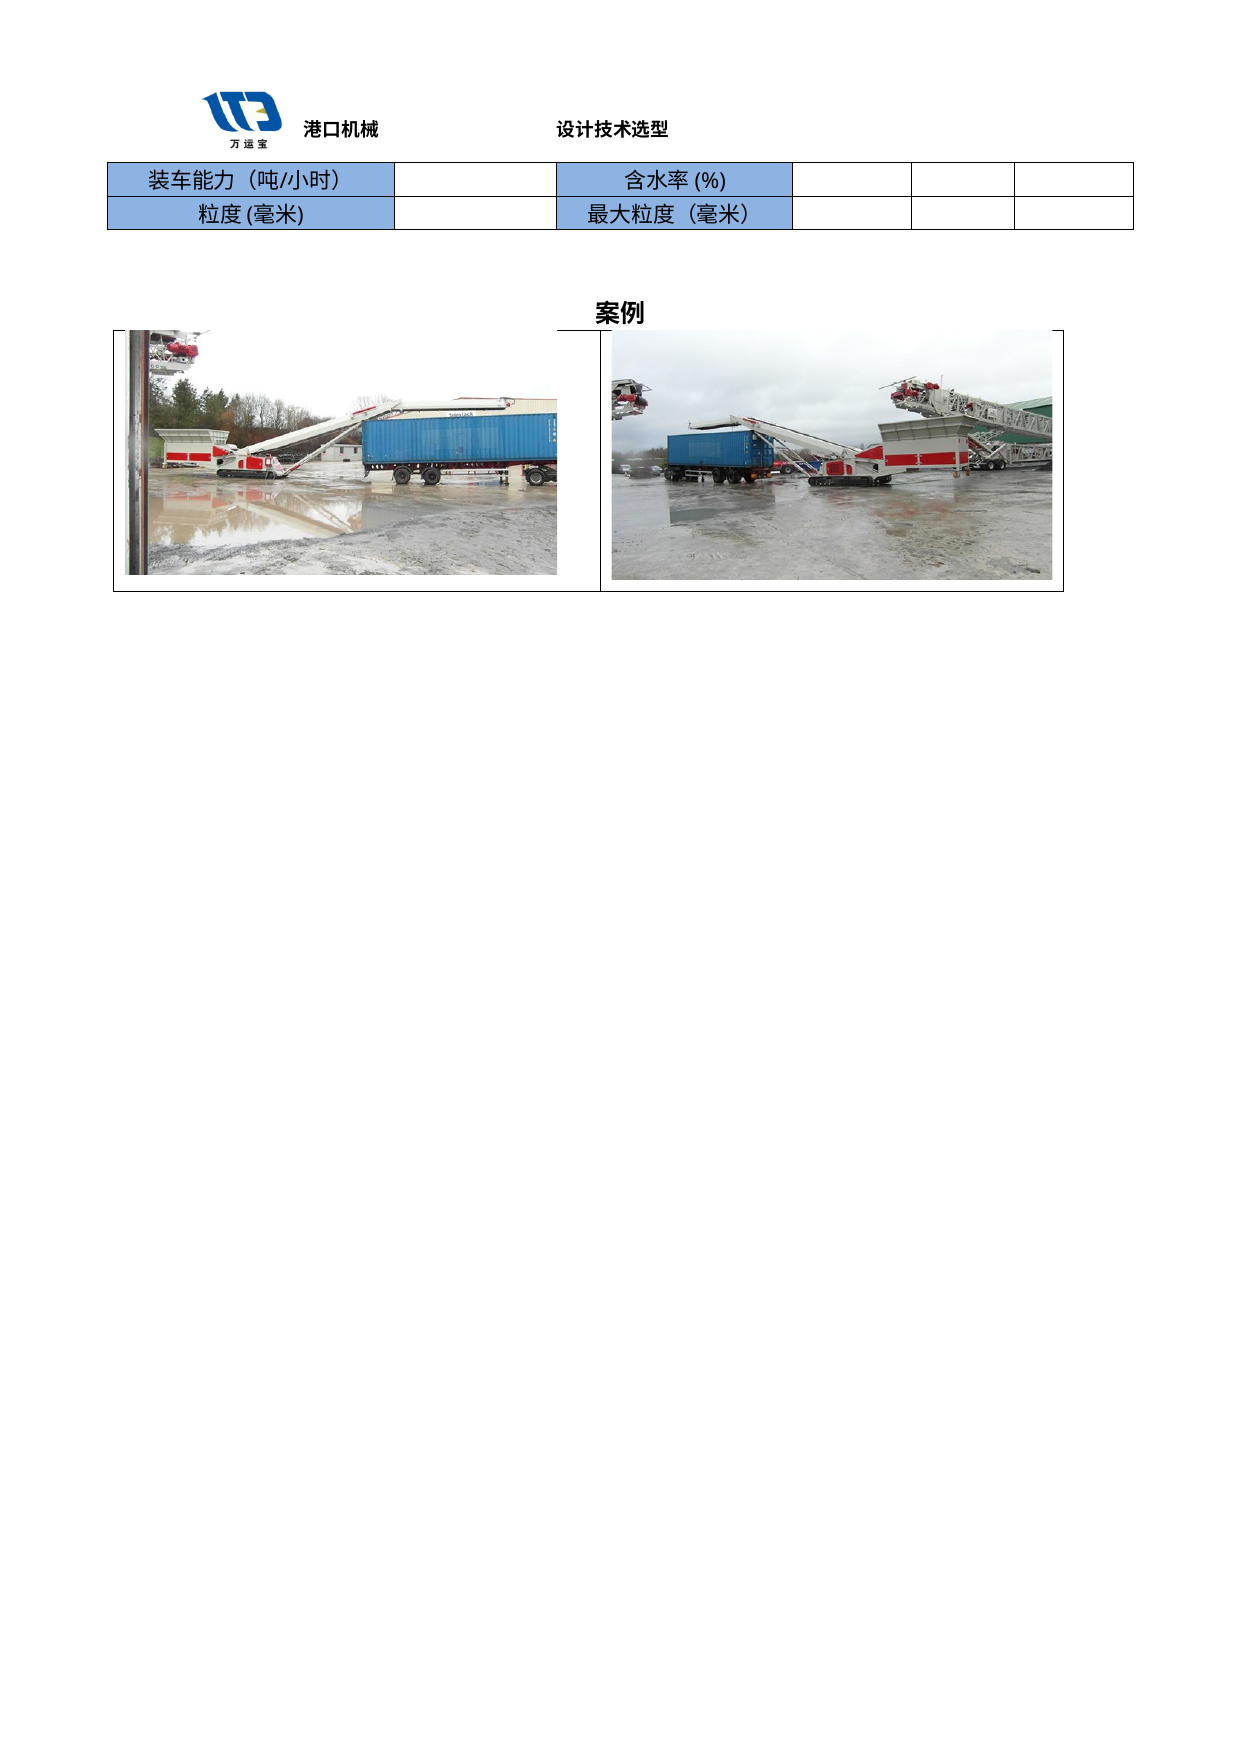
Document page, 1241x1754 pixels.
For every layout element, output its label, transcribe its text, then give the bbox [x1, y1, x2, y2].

picture [611, 330, 1053, 580]
table_cell [1015, 197, 1133, 229]
table_cell [912, 163, 1014, 196]
table_cell [395, 197, 556, 229]
table_cell [793, 197, 911, 229]
table_cell [912, 197, 1014, 229]
table_cell [1015, 163, 1133, 196]
table_cell 含水率 (%) [557, 163, 792, 196]
picture [198, 85, 286, 153]
table_cell [395, 163, 556, 196]
table_cell 最大粒度（毫米） [557, 197, 792, 229]
table_header [601, 331, 1063, 591]
table_header [114, 331, 600, 591]
table_cell [793, 163, 911, 196]
table_cell 装车能力（吨/小时） [108, 163, 394, 196]
text 案例 [187, 293, 1053, 330]
picture [125, 330, 558, 575]
table_cell 粒度 (毫米) [108, 197, 394, 229]
